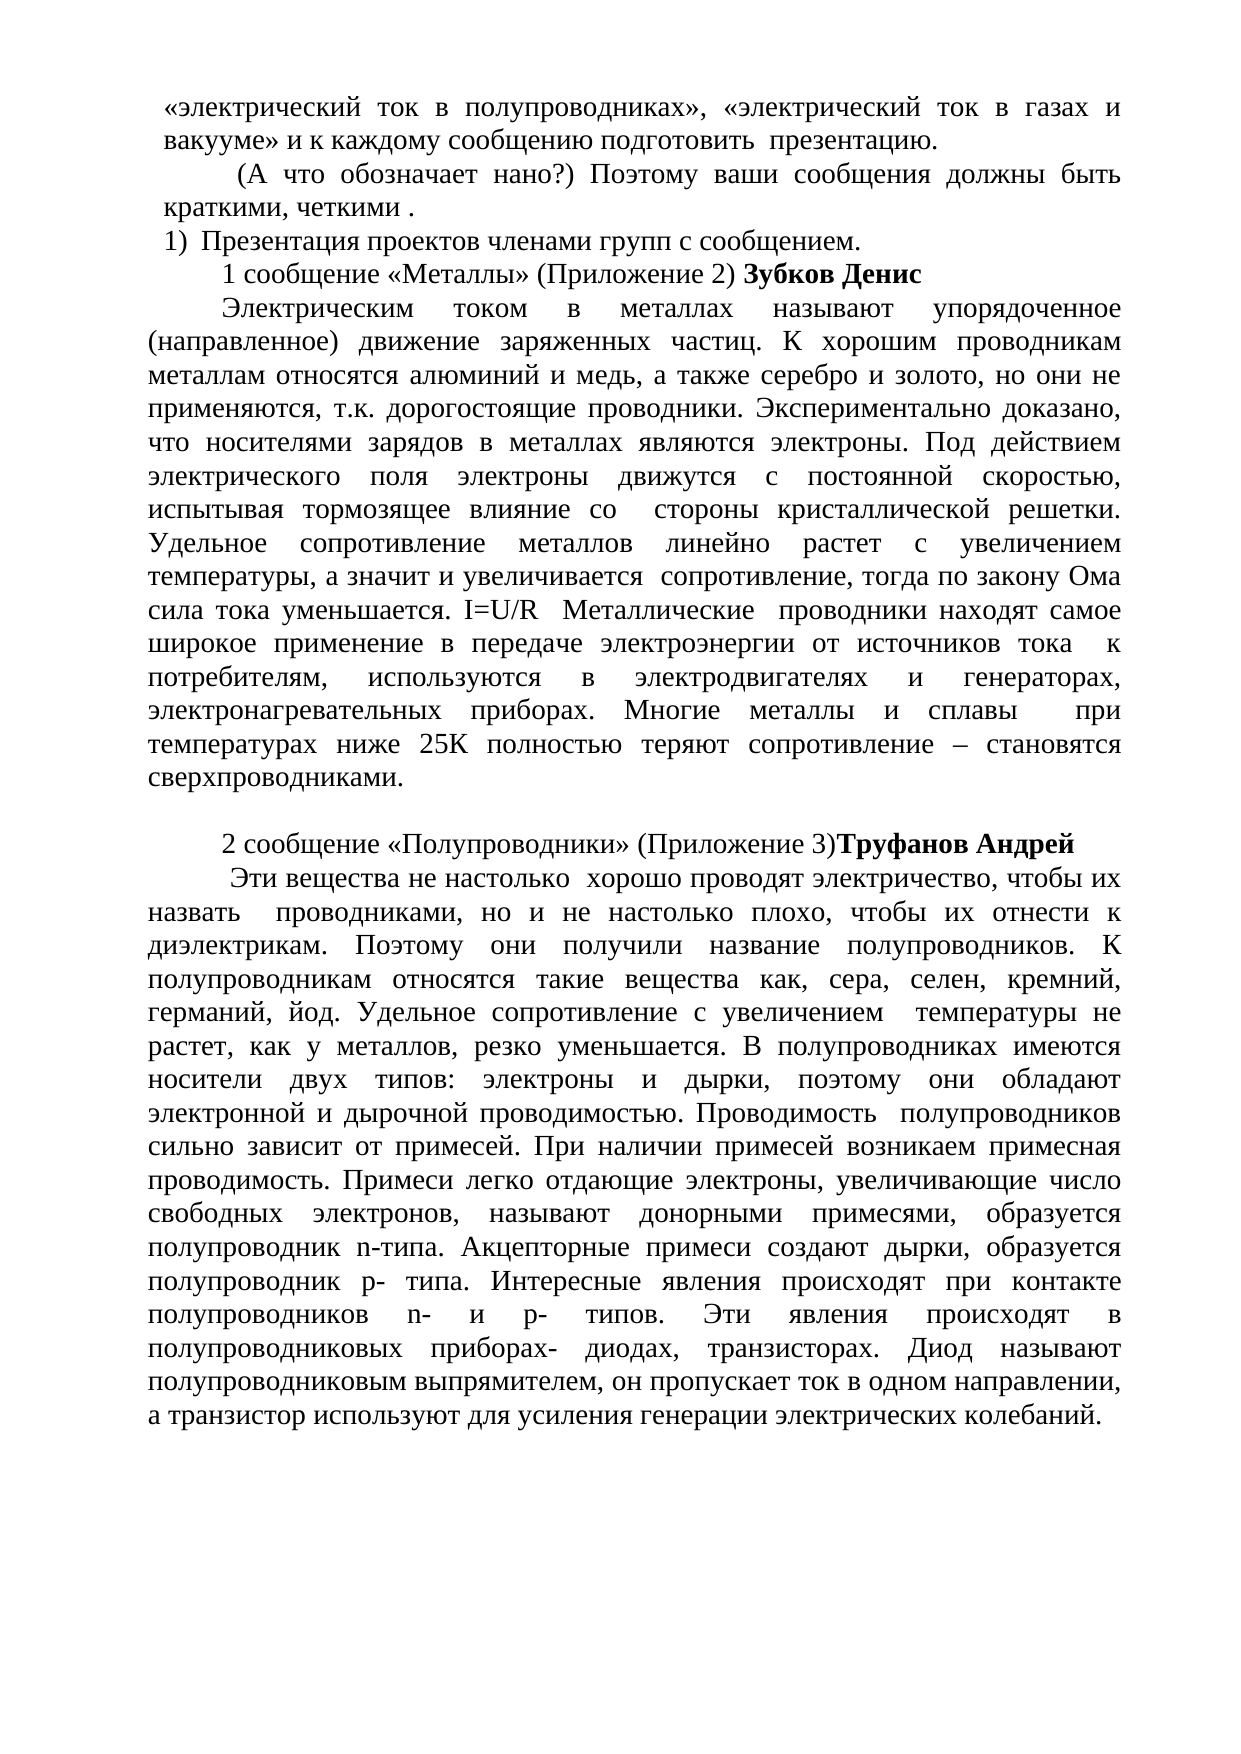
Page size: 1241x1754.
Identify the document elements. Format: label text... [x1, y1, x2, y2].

text Эти вещества не настолько хорошо проводят электричество, чтобы их назвать проводниками, но и не настолько плохо, чтобы их отнести к диэлектрикам. Поэтому они получили название полупроводников. К полупроводникам относятся такие вещества как, сера, селен, кремний, германий, йод. Удельное сопротивление с увеличением температуры не растет, как у металлов, резко уменьшается. В полупроводниках имеются носители двух типов: электроны и дырки, поэтому они обладают электронной и дырочной проводимостью. Проводимость полупроводников сильно зависит от примесей. При наличии примесей возникаем примесная проводимость. Примеси легко отдающие электроны, увеличивающие число свободных электронов, называют донорными примесями, образуется полупроводник n-типа. Акцепторные примеси создают дырки, образуется полупроводник p- типа. Интересные явления происходят при контакте полупроводников n- и p- типов. Эти явления происходят в полупроводниковых приборах- диодах, транзисторах. Диод называют полупроводниковым выпрямителем, он пропускает ток в одном направлении, а транзистор используют для усиления генерации электрических колебаний. [148, 860, 1122, 1430]
text 2 сообщение «Полупроводники» (Приложение 3)Труфанов Андрей [148, 827, 1122, 860]
text Электрическим током в металлах называют упорядоченное (направленное) движение заряженных частиц. К хорошим проводникам металлам относятся алюминий и медь, а также серебро и золото, но они не применяются, т.к. дорогостоящие проводники. Экспериментально доказано, что носителями зарядов в металлах являются электроны. Под действием электрического поля электроны движутся с постоянной скоростью, испытывая тормозящее влияние со стороны кристаллической решетки. Удельное сопротивление металлов линейно растет с увеличением температуры, а значит и увеличивается сопротивление, тогда по закону Ома сила тока уменьшается. I=U/R Металлические проводники находят самое широкое применение в передаче электроэнергии от источников тока к потребителям, используются в электродвигателях и генераторах, электронагревательных приборах. Многие металлы и сплавы при температурах ниже 25К полностью теряют сопротивление – становятся сверхпроводниками. [148, 290, 1122, 793]
text 1 сообщение «Металлы» (Приложение 2) Зубков Денис [148, 256, 1122, 290]
list Презентация проектов членами групп с сообщением. [163, 223, 1122, 256]
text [163, 89, 1122, 156]
text (А что обозначает нано?) Поэтому ваши сообщения должны быть краткими, четкими . [163, 156, 1122, 223]
